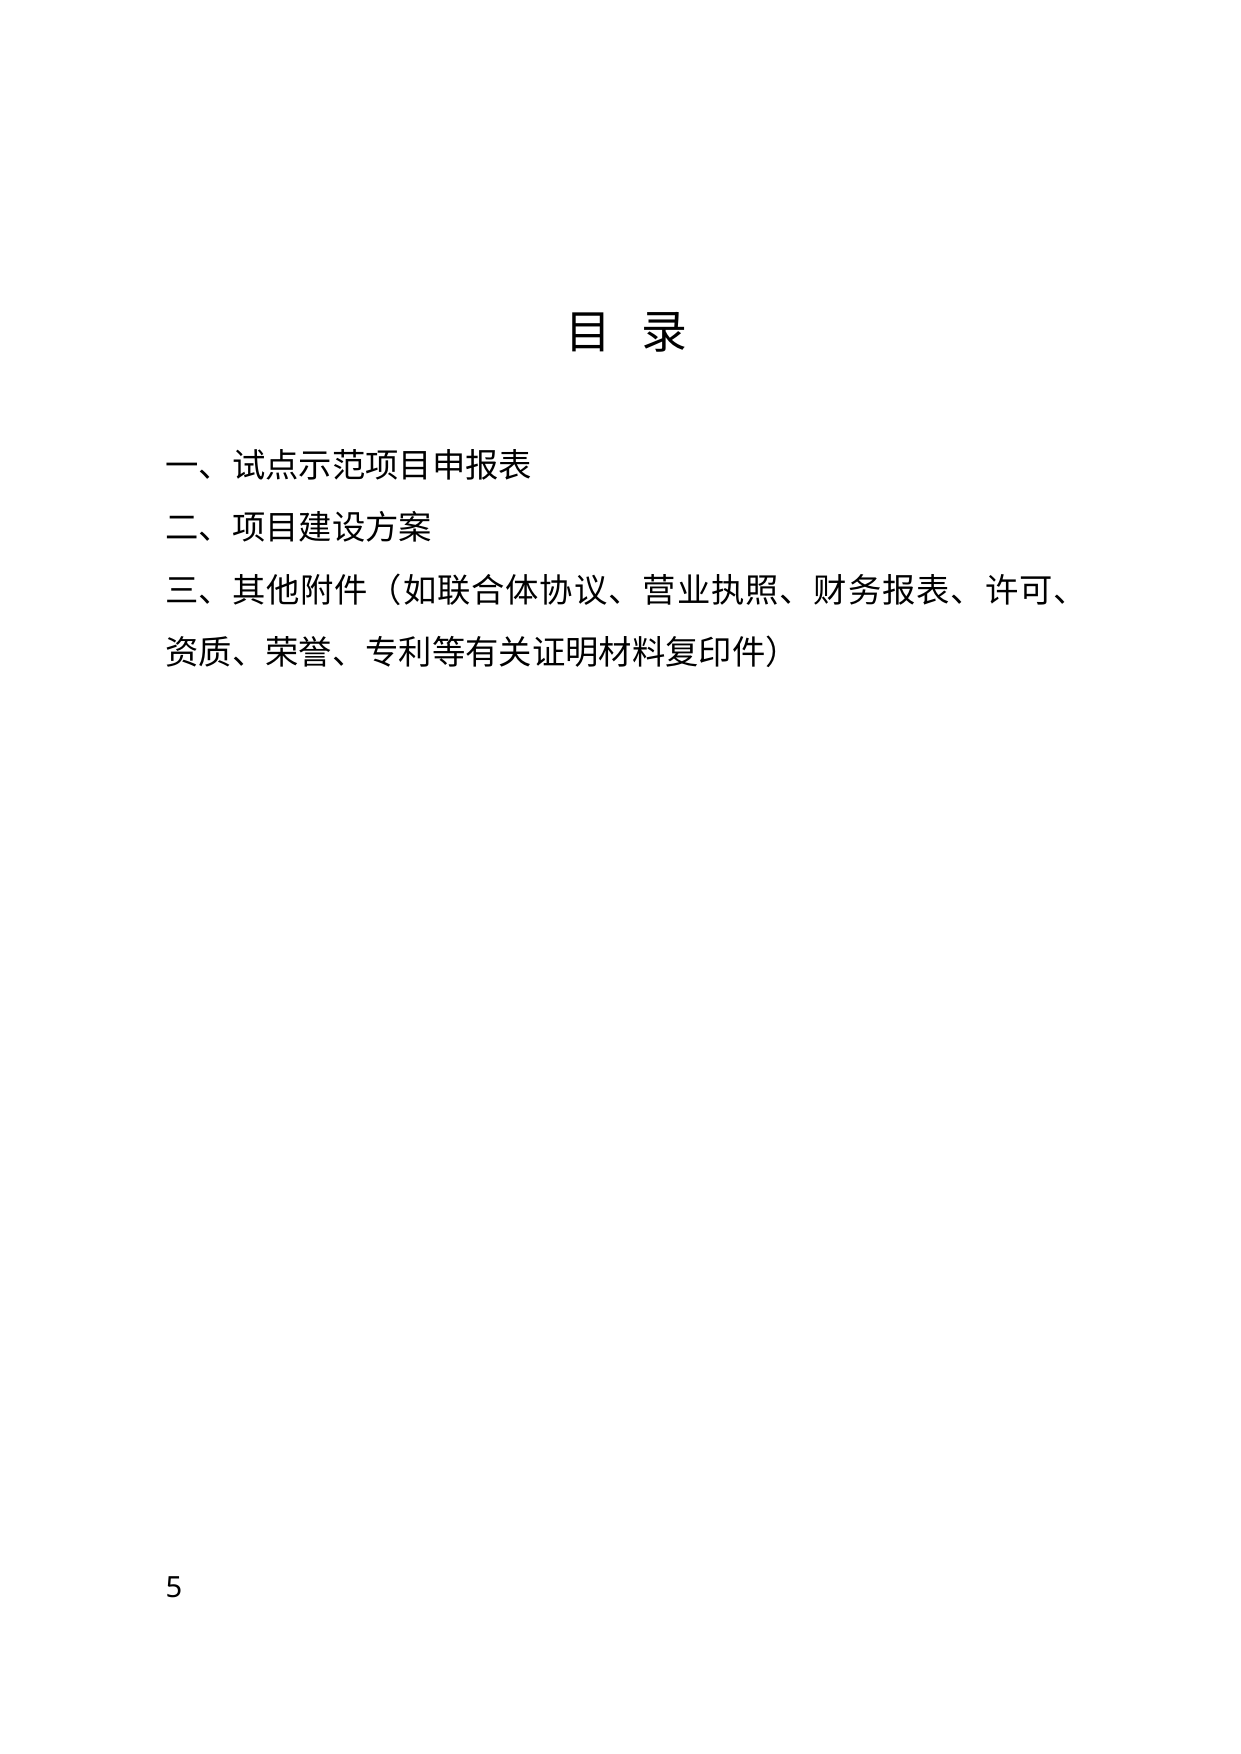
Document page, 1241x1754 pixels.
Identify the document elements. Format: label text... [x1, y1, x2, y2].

list 项目建设方案 [165, 487, 1087, 549]
text 目 录 [165, 295, 1087, 362]
list 其他附件（如联合体协议、营业执照、财务报表、许可、资质、荣誉、专利等有关证明材料复印件） [165, 549, 1087, 674]
list 试点示范项目申报表 [165, 424, 1087, 487]
